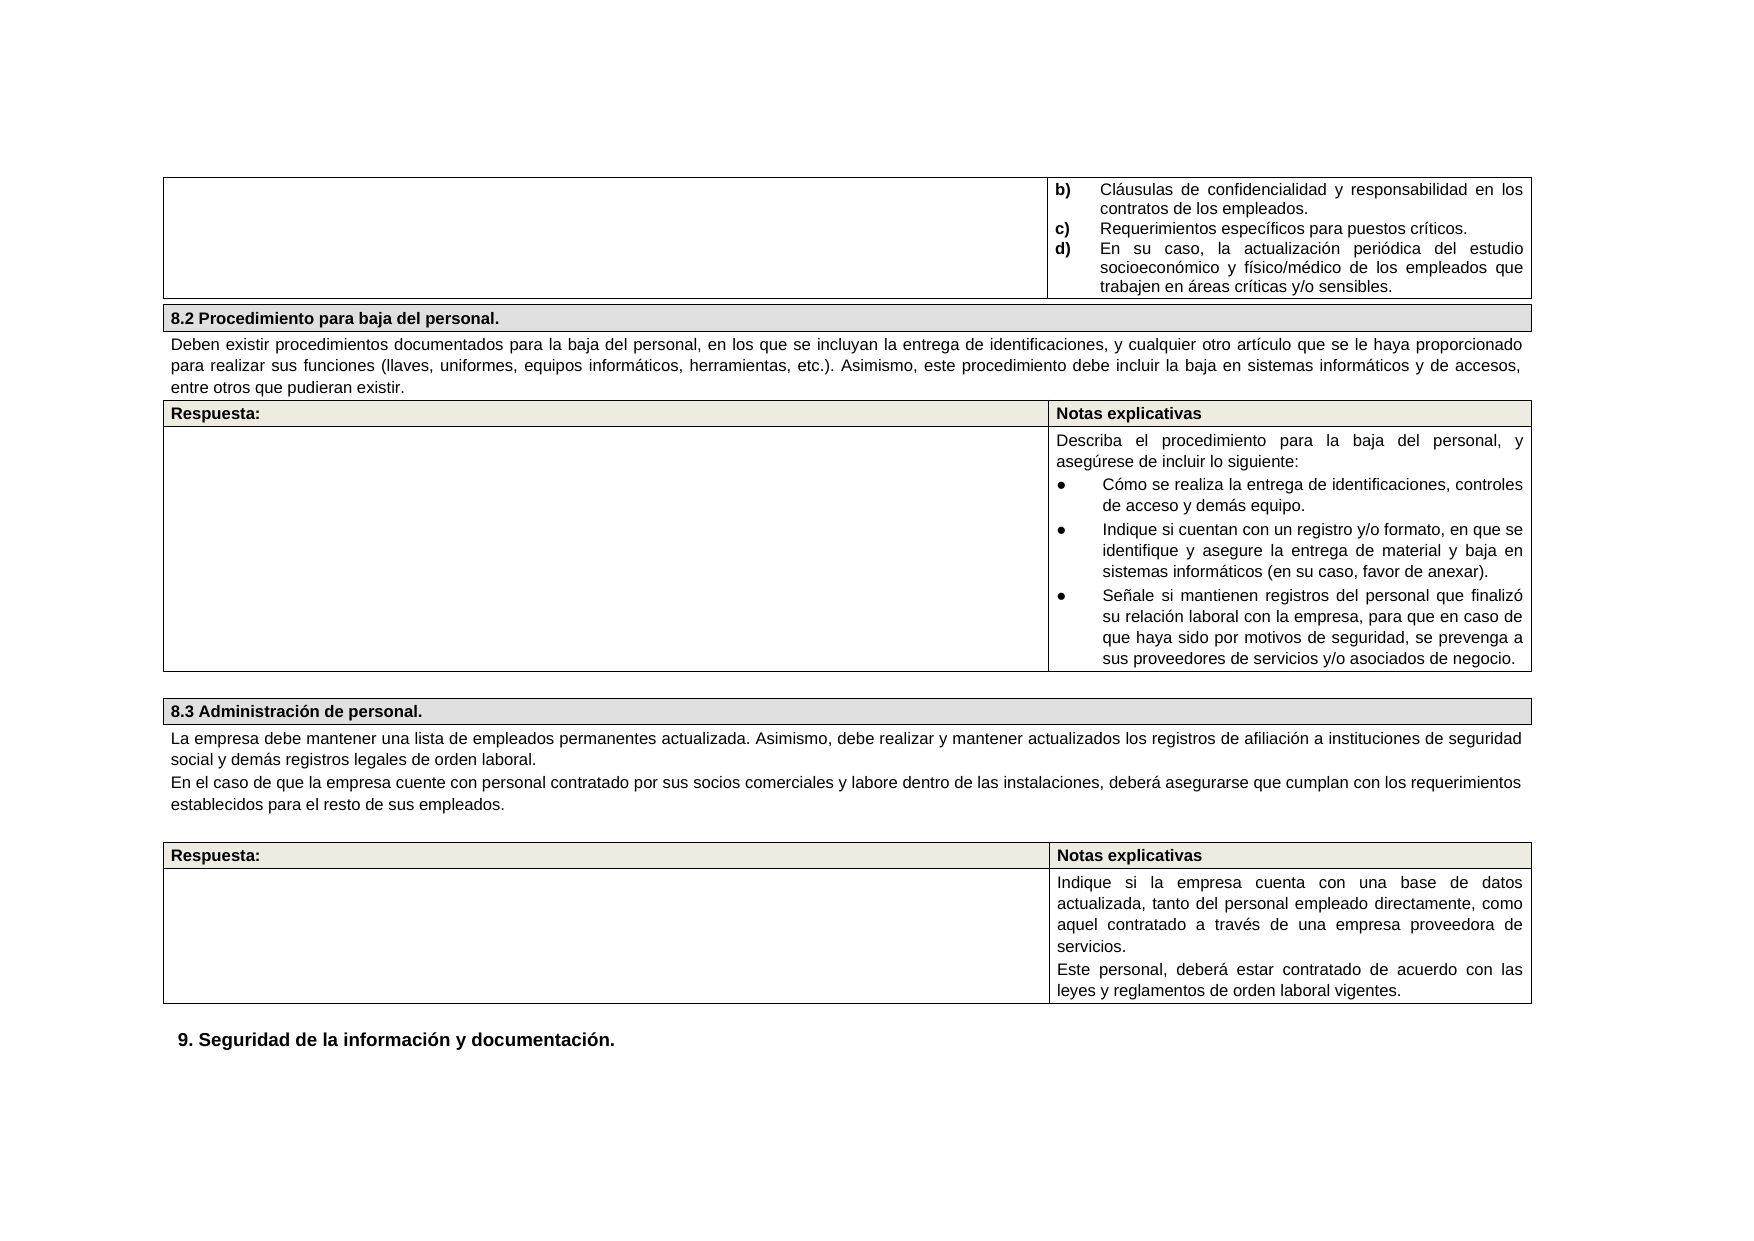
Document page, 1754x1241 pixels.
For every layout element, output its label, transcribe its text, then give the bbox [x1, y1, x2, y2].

table_cell La empresa debe mantener una lista de empleados permanentes actualizada. Asimismo, debe realizar y mantener actualizados los registros de afiliación a instituciones de seguridad social y demás registros legales de orden laboral. En el caso de que la empresa cuente con personal contratado por sus socios comerciales y labore dentro de las instalaciones, deberá asegurarse que cumplan con los requerimientos establecidos para el resto de sus empleados. [163, 725, 1531, 816]
table_header 8.3 Administración de personal. [164, 699, 1531, 724]
table_cell Indique si la empresa cuenta con una base de datos actualizada, tanto del personal empleado directamente, como aquel contratado a través de una empresa proveedora de servicios. Este personal, deberá estar contratado de acuerdo con las leyes y reglamentos de orden laboral vigentes. [1050, 869, 1531, 1003]
text 9. Seguridad de la información y documentación. [148, 1029, 1606, 1051]
table_cell Deben existir procedimientos documentados para la baja del personal, en los que se incluyan la entrega de identificaciones, y cualquier otro artículo que se le haya proporcionado para realizar sus funciones (llaves, uniformes, equipos informáticos, herramientas, etc.). Asimismo, este procedimiento debe incluir la baja en sistemas informáticos y de accesos, entre otros que pudieran existir. [163, 332, 1531, 399]
table_header Respuesta: [164, 843, 1049, 868]
table_cell Notas explicativas [1049, 401, 1531, 426]
table_cell Respuesta: [164, 401, 1048, 426]
table_cell Describa el procedimiento para la baja del personal, y asegúrese de incluir lo siguiente: ● Cómo se realiza la entrega de identificaciones, controles de acceso y demás equipo. ● Indique si cuentan con un registro y/o formato, en que se identifique y asegure la entrega de material y baja en sistemas informáticos (en su caso, favor de anexar). ● Señale si mantienen registros del personal que finalizó su relación laboral con la empresa, para que en caso de que haya sido por motivos de seguridad, se prevenga a sus proveedores de servicios y/o asociados de negocio. [1049, 427, 1531, 671]
table_cell [164, 178, 1047, 297]
table_header 8.2 Procedimiento para baja del personal. [164, 305, 1531, 331]
table_cell [164, 427, 1048, 671]
table_cell [164, 869, 1049, 1003]
table_header Notas explicativas [1050, 843, 1531, 868]
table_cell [1048, 178, 1531, 297]
